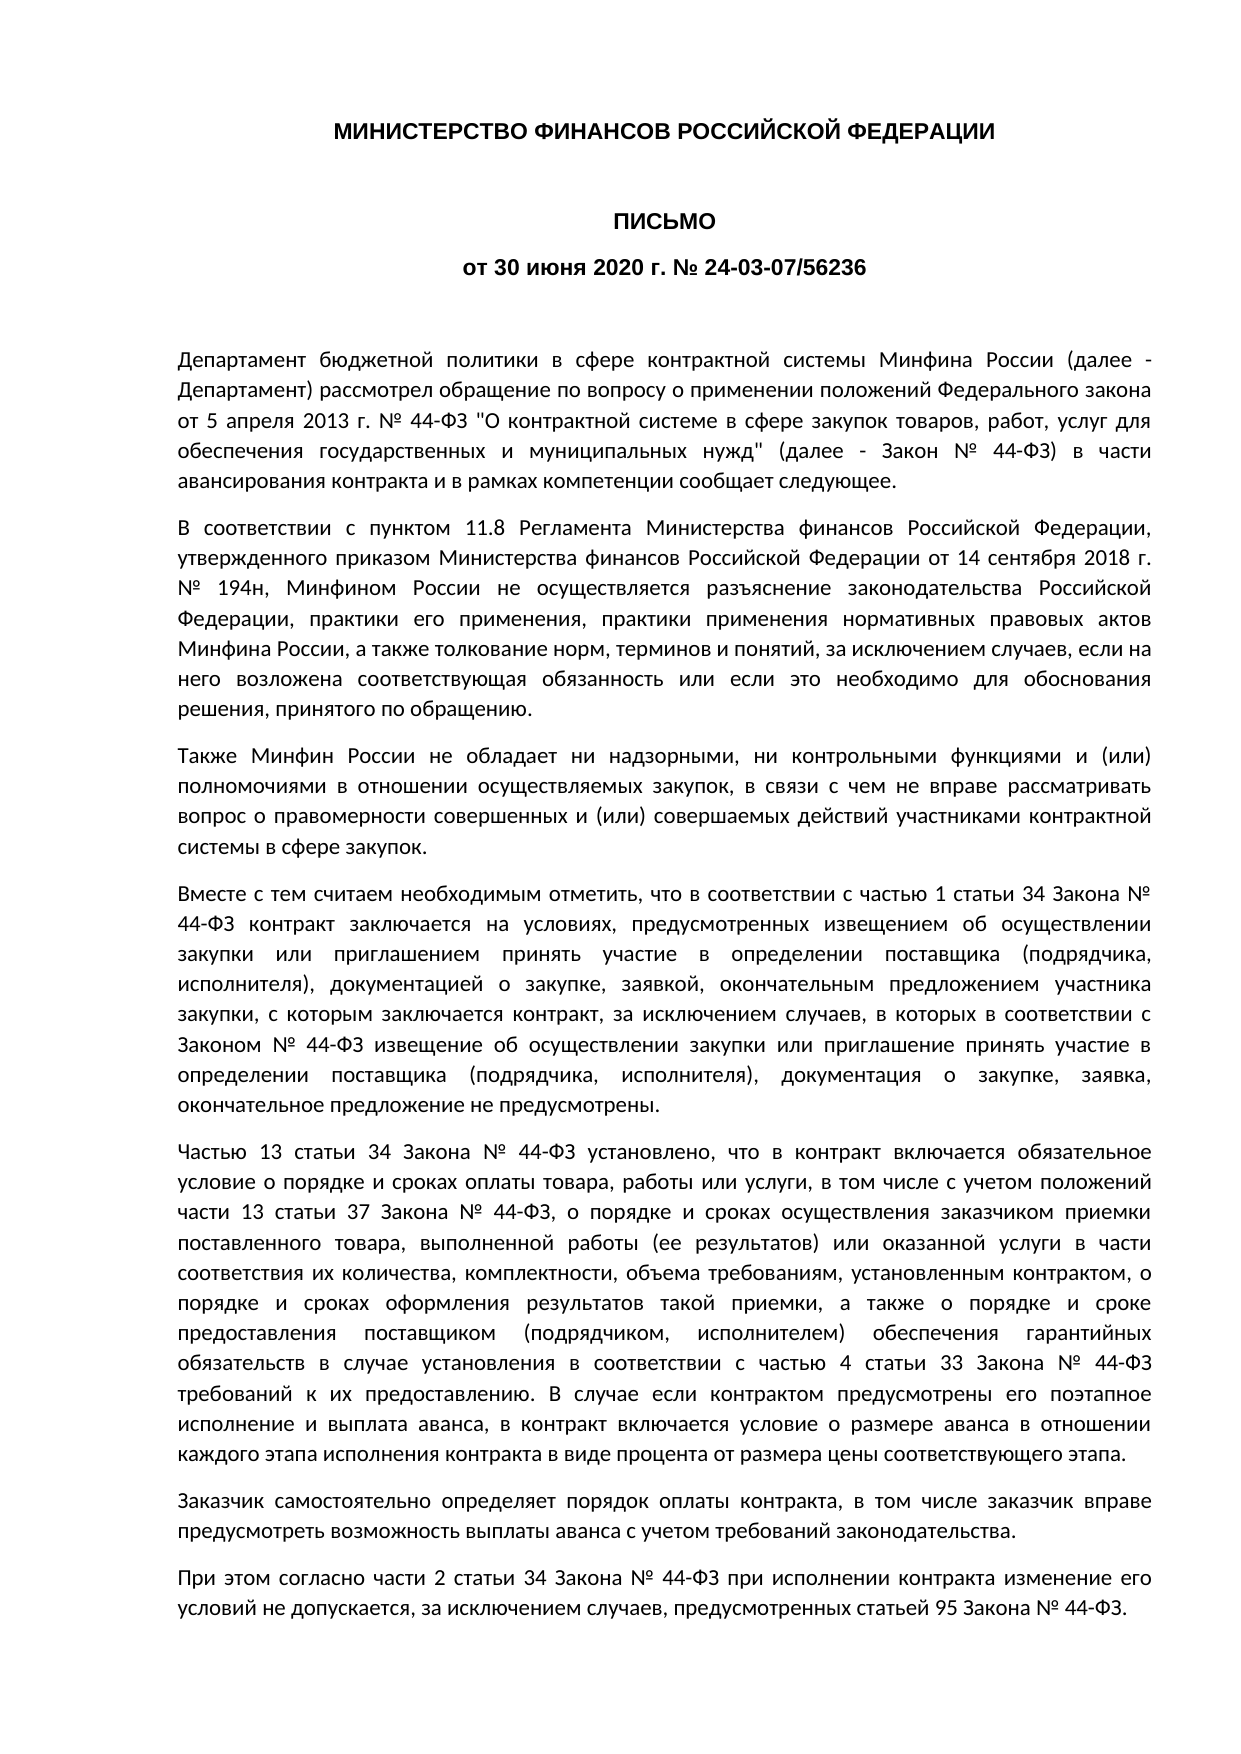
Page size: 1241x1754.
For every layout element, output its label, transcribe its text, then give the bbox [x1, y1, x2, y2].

text Заказчик самостоятельно определяет порядок оплаты контракта, в том числе заказчик вправе предусмотреть возможность выплаты аванса с учетом требований законодательства. [177, 1486, 1152, 1544]
text Департамент бюджетной политики в сфере контрактной системы Минфина России (далее - Департамент) рассмотрел обращение по вопросу о применении положений Федерального закона от 5 апреля 2013 г. № 44-ФЗ "О контрактной системе в сфере закупок товаров, работ, услуг для обеспечения государственных и муниципальных нужд" (далее - Закон № 44-ФЗ) в части авансирования контракта и в рамках компетенции сообщает следующее. [177, 345, 1152, 494]
text от 30 июня 2020 г. № 24-03-07/56236 [177, 253, 1152, 280]
text Также Минфин России не обладает ни надзорными, ни контрольными функциями и (или) полномочиями в отношении осуществляемых закупок, в связи с чем не вправе рассматривать вопрос о правомерности совершенных и (или) совершаемых действий участниками контрактной системы в сфере закупок. [177, 741, 1152, 860]
text Вместе с тем считаем необходимым отметить, что в соответствии с частью 1 статьи 34 Закона № 44-ФЗ контракт заключается на условиях, предусмотренных извещением об осуществлении закупки или приглашением принять участие в определении поставщика (подрядчика, исполнителя), документацией о закупке, заявкой, окончательным предложением участника закупки, с которым заключается контракт, за исключением случаев, в которых в соответствии с Законом № 44-ФЗ извещение об осуществлении закупки или приглашение принять участие в определении поставщика (подрядчика, исполнителя), документация о закупке, заявка, окончательное предложение не предусмотрены. [177, 879, 1152, 1118]
text МИНИСТЕРСТВО ФИНАНСОВ РОССИЙСКОЙ ФЕДЕРАЦИИ [177, 118, 1152, 144]
text Частью 13 статьи 34 Закона № 44-ФЗ установлено, что в контракт включается обязательное условие о порядке и сроках оплаты товара, работы или услуги, в том числе с учетом положений части 13 статьи 37 Закона № 44-ФЗ, о порядке и сроках осуществления заказчиком приемки поставленного товара, выполненной работы (ее результатов) или оказанной услуги в части соответствия их количества, комплектности, объема требованиям, установленным контрактом, о порядке и сроках оформления результатов такой приемки, а также о порядке и сроке предоставления поставщиком (подрядчиком, исполнителем) обеспечения гарантийных обязательств в случае установления в соответствии с частью 4 статьи 33 Закона № 44-ФЗ требований к их предоставлению. В случае если контрактом предусмотрены его поэтапное исполнение и выплата аванса, в контракт включается условие о размере аванса в отношении каждого этапа исполнения контракта в виде процента от размера цены соответствующего этапа. [177, 1137, 1152, 1467]
text При этом согласно части 2 статьи 34 Закона № 44-ФЗ при исполнении контракта изменение его условий не допускается, за исключением случаев, предусмотренных статьей 95 Закона № 44-ФЗ. [177, 1563, 1152, 1621]
text ПИСЬМО [177, 208, 1152, 235]
text В соответствии с пунктом 11.8 Регламента Министерства финансов Российской Федерации, утвержденного приказом Министерства финансов Российской Федерации от 14 сентября 2018 г. № 194н, Минфином России не осуществляется разъяснение законодательства Российской Федерации, практики его применения, практики применения нормативных правовых актов Минфина России, а также толкование норм, терминов и понятий, за исключением случаев, если на него возложена соответствующая обязанность или если это необходимо для обоснования решения, принятого по обращению. [177, 513, 1152, 722]
